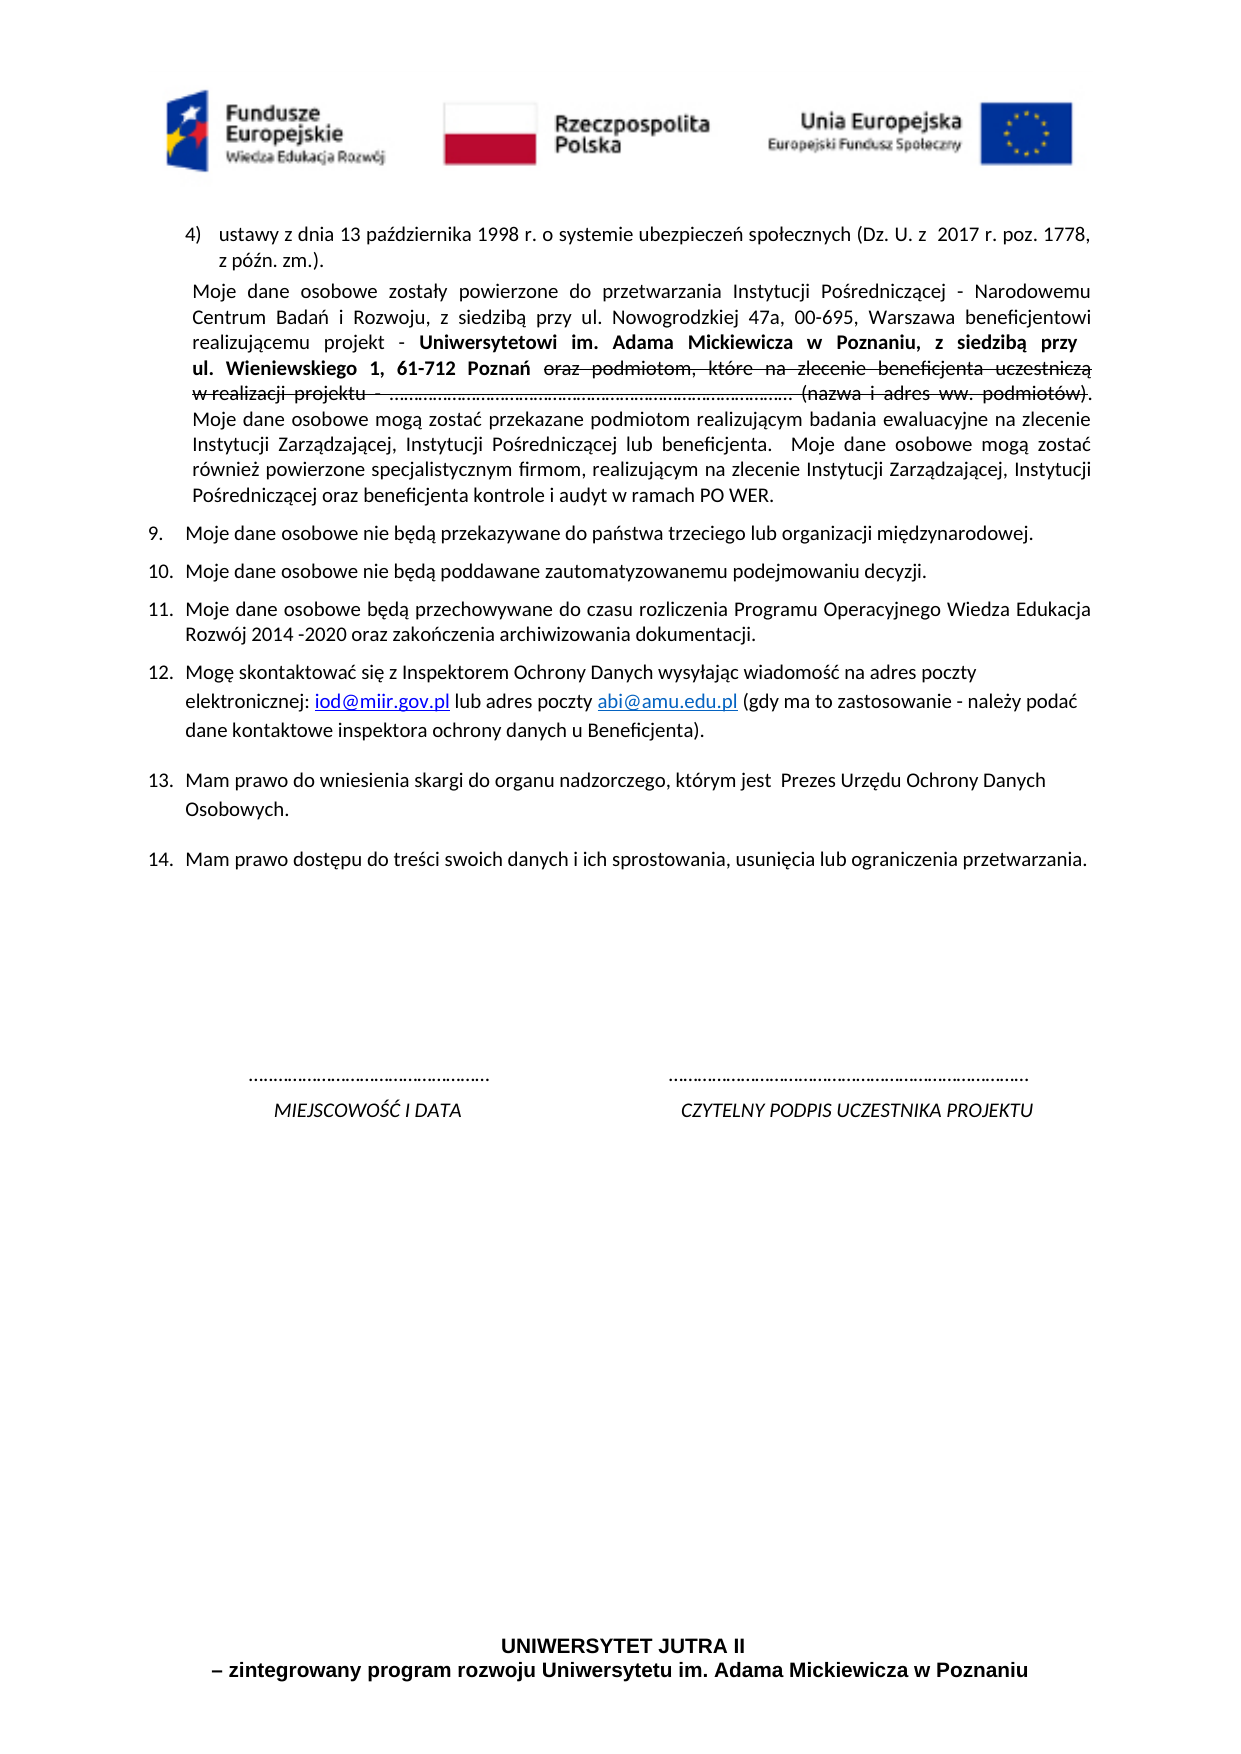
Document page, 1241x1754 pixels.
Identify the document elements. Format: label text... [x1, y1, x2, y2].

text Moje dane osobowe zostały powierzone do przetwarzania Instytucji Pośredniczącej - Narodowemu Centrum Badań i Rozwoju, z siedzibą przy ul. Nowogrodzkiej 47a, 00-695, Warszawa beneficjentowi realizującemu projekt - Uniwersytetowi im. Adama Mickiewicza w Poznaniu, z siedzibą przy ul. Wieniewskiego 1, 61-712 Poznań oraz podmiotom, które na zlecenie beneficjenta uczestniczą w realizacji projektu - ………………………………………………………………………… (nazwa i adres ww. podmiotów). Moje dane osobowe mogą zostać przekazane podmiotom realizującym badania ewaluacyjne na zlecenie Instytucji Zarządzającej, Instytucji Pośredniczącej lub beneficjenta. Moje dane osobowe mogą zostać również powierzone specjalistycznym firmom, realizującym na zlecenie Instytucji Zarządzającej, Instytucji Pośredniczącej oraz beneficjenta kontrole i audyt w ramach PO WER. [192, 279, 1093, 507]
table_header …..……………………………………… [148, 1062, 590, 1097]
list Mogę skontaktować się z Inspektorem Ochrony Danych wysyłając wiadomość na adres poczty elektronicznej: iod@miir.gov.pl lub adres poczty abi@amu.edu.pl (gdy ma to zastosowanie - należy podać dane kontaktowe inspektora ochrony danych u Beneficjenta). [148, 659, 1093, 743]
list Mam prawo dostępu do treści swoich danych i ich sprostowania, usunięcia lub ograniczenia przetwarzania. [148, 847, 1093, 872]
table_header ………………………………………………………………… [590, 1062, 1107, 1097]
list Mam prawo do wniesienia skargi do organu nadzorczego, którym jest Prezes Urzędu Ochrony Danych Osobowych. [148, 767, 1093, 822]
list Moje dane osobowe nie będą poddawane zautomatyzowanemu podejmowaniu decyzji. [148, 558, 1093, 583]
list Moje dane osobowe nie będą przekazywane do państwa trzeciego lub organizacji międzynarodowej. [148, 520, 1093, 545]
table_cell CZYTELNY PODPIS UCZESTNIKA PROJEKTU [590, 1097, 1107, 1133]
list ustawy z dnia 13 października 1998 r. o systemie ubezpieczeń społecznych (Dz. U. z 2017 r. poz. 1778, z późn. zm.). [185, 222, 1093, 272]
picture [147, 70, 1093, 193]
list Moje dane osobowe będą przechowywane do czasu rozliczenia Programu Operacyjnego Wiedza Edukacja Rozwój 2014 -2020 oraz zakończenia archiwizowania dokumentacji. [148, 596, 1093, 647]
table_cell MIEJSCOWOŚĆ I DATA [148, 1097, 590, 1133]
